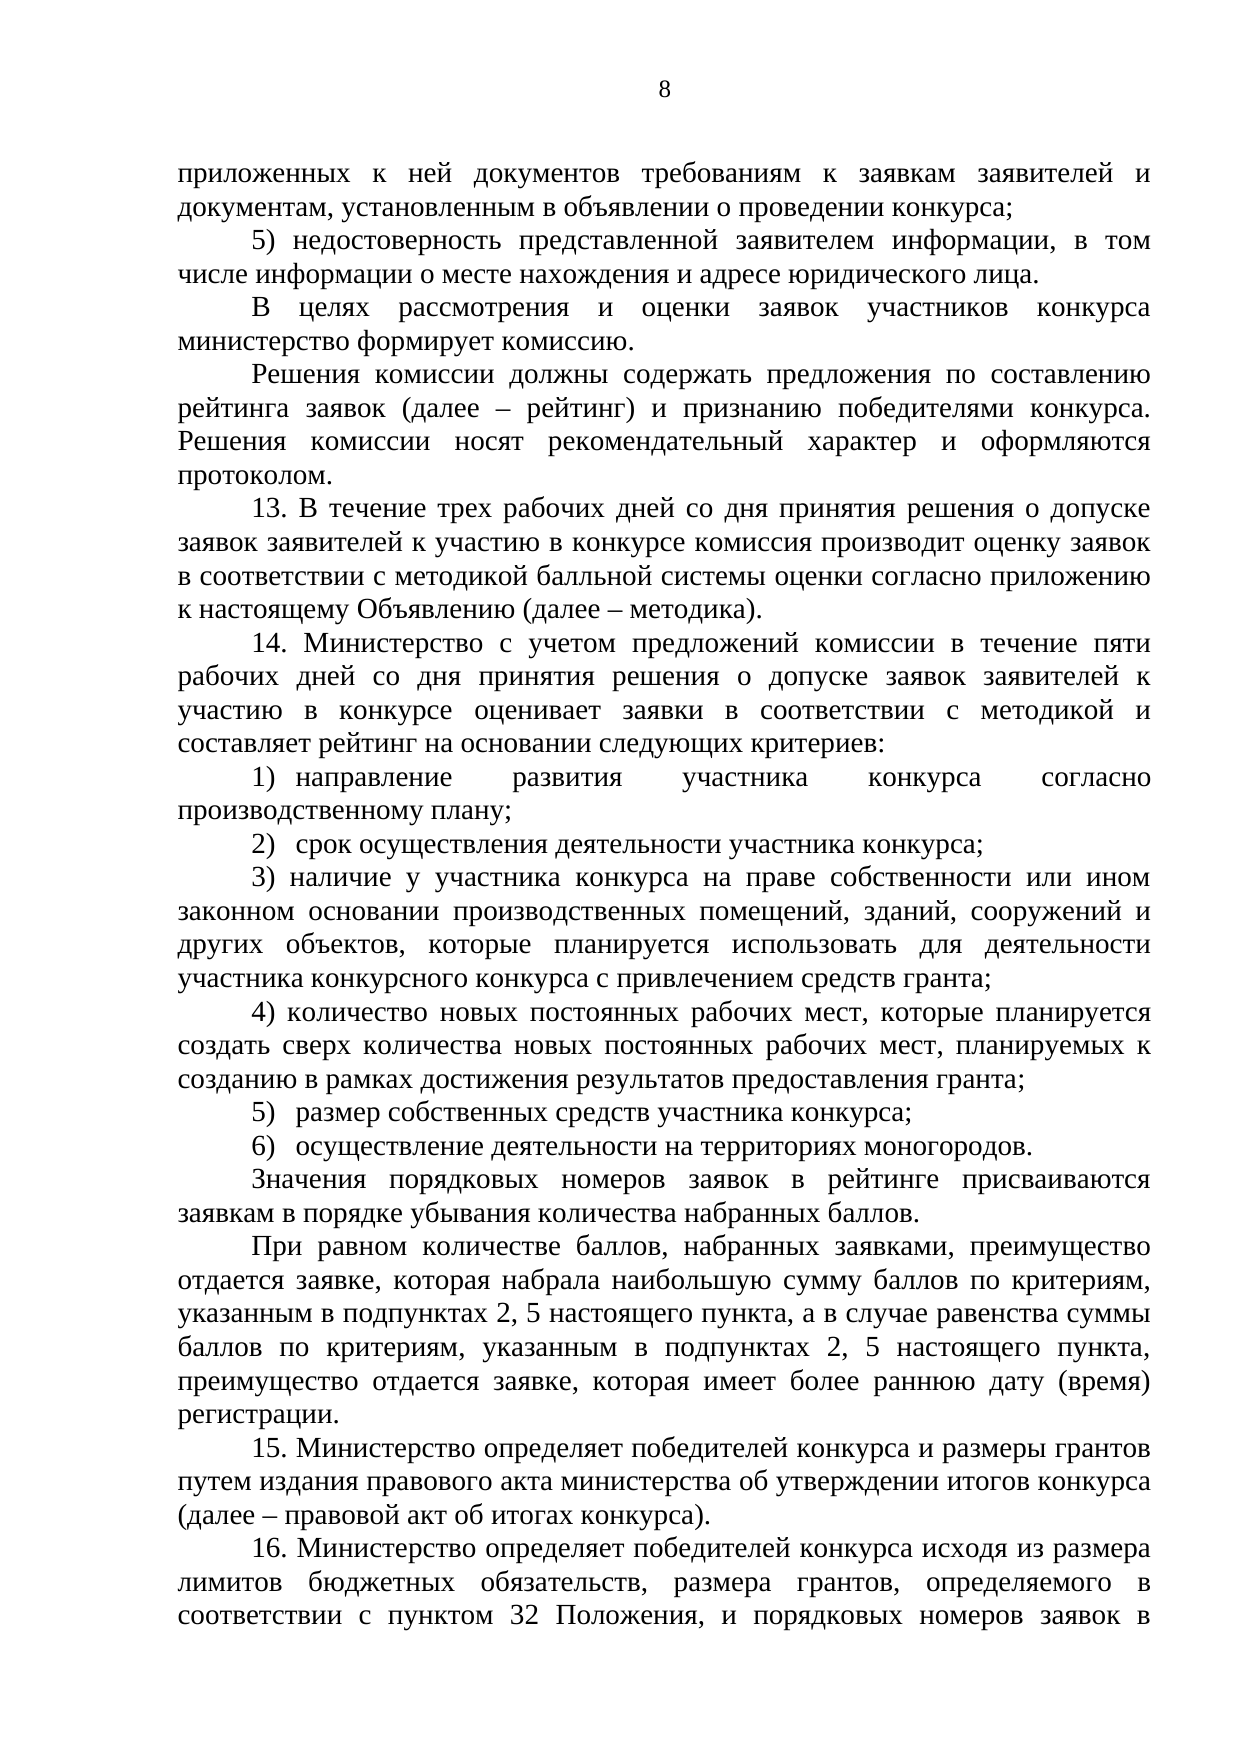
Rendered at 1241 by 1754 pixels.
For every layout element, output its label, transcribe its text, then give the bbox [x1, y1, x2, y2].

text 5) недостоверность представленной заявителем информации, в том числе информации о месте нахождения и адресе юридического лица. [177, 222, 1152, 289]
text 3) наличие у участника конкурса на праве собственности или ином законном основании производственных помещений, зданий, сооружений и других объектов, которые планируется использовать для деятельности участника конкурсного конкурса с привлечением средств гранта; [177, 859, 1152, 994]
text 15. Министерство определяет победителей конкурса и размеры грантов путем издания правового акта министерства об утверждении итогов конкурса (далее – правовой акт об итогах конкурса). [177, 1430, 1152, 1530]
text Значения порядковых номеров заявок в рейтинге присваиваются заявкам в порядке убывания количества набранных баллов. [177, 1161, 1152, 1228]
text 14. Министерство с учетом предложений комиссии в течение пяти рабочих дней со дня принятия решения о допуске заявок заявителей к участию в конкурсе оценивает заявки в соответствии с методикой и составляет рейтинг на основании следующих критериев: [177, 625, 1152, 759]
text Решения комиссии должны содержать предложения по составлению рейтинга заявок (далее – рейтинг) и признанию победителями конкурса. Решения комиссии носят рекомендательный характер и оформляются протоколом. [177, 356, 1152, 491]
text 2) срок осуществления деятельности участника конкурса; [177, 826, 1152, 859]
text 1) направление развития участника конкурса согласно производственному плану; [177, 759, 1152, 826]
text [177, 1530, 1152, 1631]
text При равном количестве баллов, набранных заявками, преимущество отдается заявке, которая набрала наибольшую сумму баллов по критериям, указанным в подпунктах 2, 5 настоящего пункта, а в случае равенства суммы баллов по критериям, указанным в подпунктах 2, 5 настоящего пункта, преимущество отдается заявке, которая имеет более раннюю дату (время) регистрации. [177, 1228, 1152, 1430]
text 4) количество новых постоянных рабочих мест, которые планируется создать сверх количества новых постоянных рабочих мест, планируемых к созданию в рамках достижения результатов предоставления гранта; [177, 994, 1152, 1094]
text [177, 155, 1152, 222]
text 6) осуществление деятельности на территориях моногородов. [177, 1128, 1152, 1161]
text 5) размер собственных средств участника конкурса; [177, 1094, 1152, 1128]
text 13. В течение трех рабочих дней со дня принятия решения о допуске заявок заявителей к участию в конкурсе комиссия производит оценку заявок в соответствии с методикой балльной системы оценки согласно приложению к настоящему Объявлению (далее – методика). [177, 491, 1152, 625]
text В целях рассмотрения и оценки заявок участников конкурса министерство формирует комиссию. [177, 289, 1152, 356]
